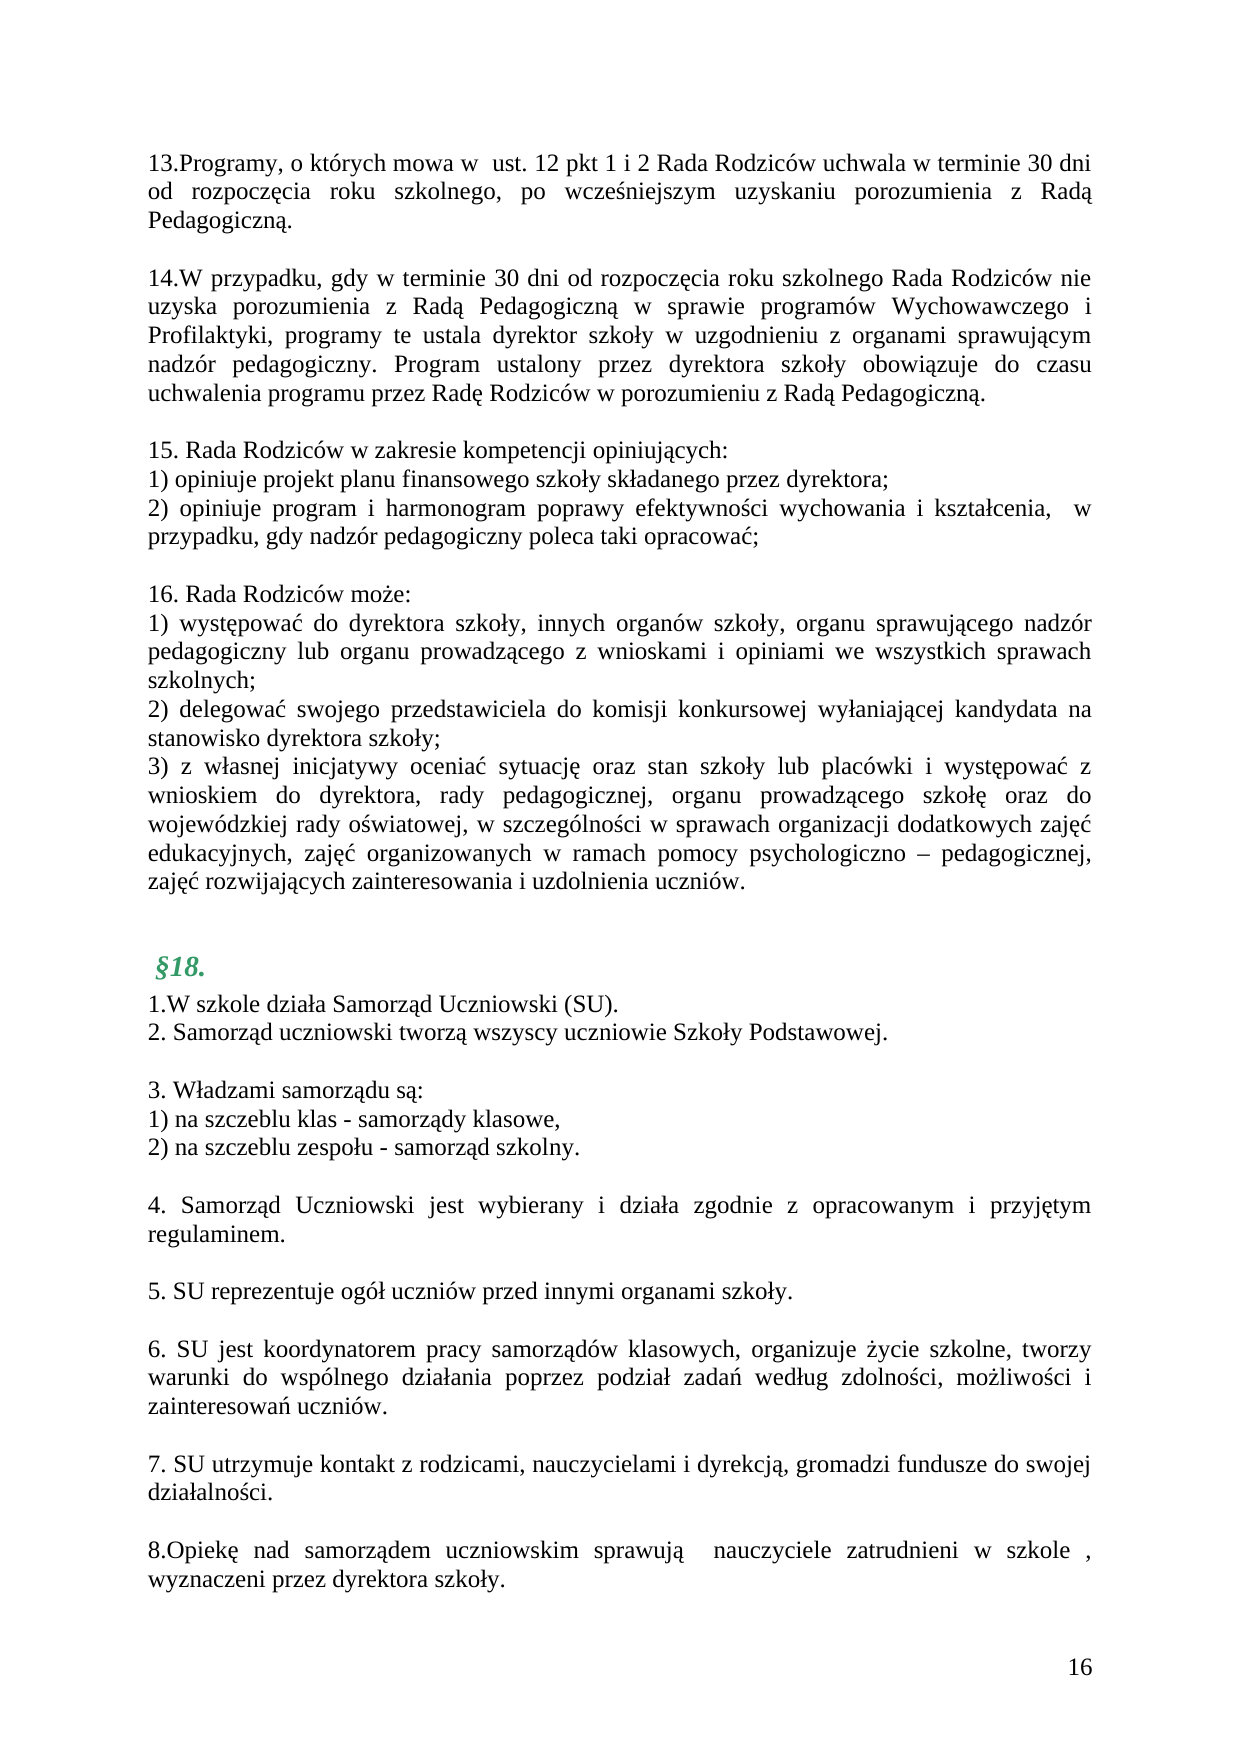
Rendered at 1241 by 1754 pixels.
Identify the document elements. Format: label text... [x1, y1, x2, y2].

text 3. Władzami samorządu są: [148, 1075, 1093, 1104]
text 5. SU reprezentuje ogół uczniów przed innymi organami szkoły. [148, 1276, 1093, 1305]
text 1) występować do dyrektora szkoły, innych organów szkoły, organu sprawującego nadzór pedagogiczny lub organu prowadzącego z wnioskami i opiniami we wszystkich sprawach szkolnych; [148, 608, 1093, 694]
text 1) opiniuje projekt planu finansowego szkoły składanego przez dyrektora; [148, 464, 1093, 493]
text 8.Opiekę nad samorządem uczniowskim sprawują nauczyciele zatrudnieni w szkole , wyznaczeni przez dyrektora szkoły. [148, 1535, 1093, 1592]
text 15. Rada Rodziców w zakresie kompetencji opiniujących: [148, 435, 1093, 464]
text 4. Samorząd Uczniowski jest wybierany i działa zgodnie z opracowanym i przyjętym regulaminem. [148, 1190, 1093, 1247]
text 2) delegować swojego przedstawiciela do komisji konkursowej wyłaniającej kandydata na stanowisko dyrektora szkoły; [148, 694, 1093, 751]
text 7. SU utrzymuje kontakt z rodzicami, nauczycielami i dyrekcją, gromadzi fundusze do swojej działalności. [148, 1449, 1093, 1506]
text 6. SU jest koordynatorem pracy samorządów klasowych, organizuje życie szkolne, tworzy warunki do wspólnego działania poprzez podział zadań według zdolności, możliwości i zainteresowań uczniów. [148, 1334, 1093, 1420]
text 2) opiniuje program i harmonogram poprawy efektywności wychowania i kształcenia, w przypadku, gdy nadzór pedagogiczny poleca taki opracować; [148, 493, 1093, 550]
text 16. Rada Rodziców może: [148, 579, 1093, 608]
text 1) na szczeblu klas - samorządy klasowe, [148, 1104, 1093, 1132]
subtitle §18. [148, 949, 1093, 982]
text 13.Programy, o których mowa w ust. 12 pkt 1 i 2 Rada Rodziców uchwala w terminie 30 dni od rozpoczęcia roku szkolnego, po wcześniejszym uzyskaniu porozumienia z Radą Pedagogiczną. [148, 148, 1093, 234]
text 3) z własnej inicjatywy oceniać sytuację oraz stan szkoły lub placówki i występować z wnioskiem do dyrektora, rady pedagogicznej, organu prowadzącego szkołę oraz do wojewódzkiej rady oświatowej, w szczególności w sprawach organizacji dodatkowych zajęć edukacyjnych, zajęć organizowanych w ramach pomocy psychologiczno – pedagogicznej, zajęć rozwijających zainteresowania i uzdolnienia uczniów. [148, 751, 1093, 895]
text 2) na szczeblu zespołu - samorząd szkolny. [148, 1132, 1093, 1161]
text 2. Samorząd uczniowski tworzą wszyscy uczniowie Szkoły Podstawowej. [148, 1017, 1093, 1046]
text 1.W szkole działa Samorząd Uczniowski (SU). [148, 989, 1093, 1017]
text 14.W przypadku, gdy w terminie 30 dni od rozpoczęcia roku szkolnego Rada Rodziców nie uzyska porozumienia z Radą Pedagogiczną w sprawie programów Wychowawczego i Profilaktyki, programy te ustala dyrektor szkoły w uzgodnieniu z organami sprawującym nadzór pedagogiczny. Program ustalony przez dyrektora szkoły obowiązuje do czasu uchwalenia programu przez Radę Rodziców w porozumieniu z Radą Pedagogiczną. [148, 263, 1093, 406]
